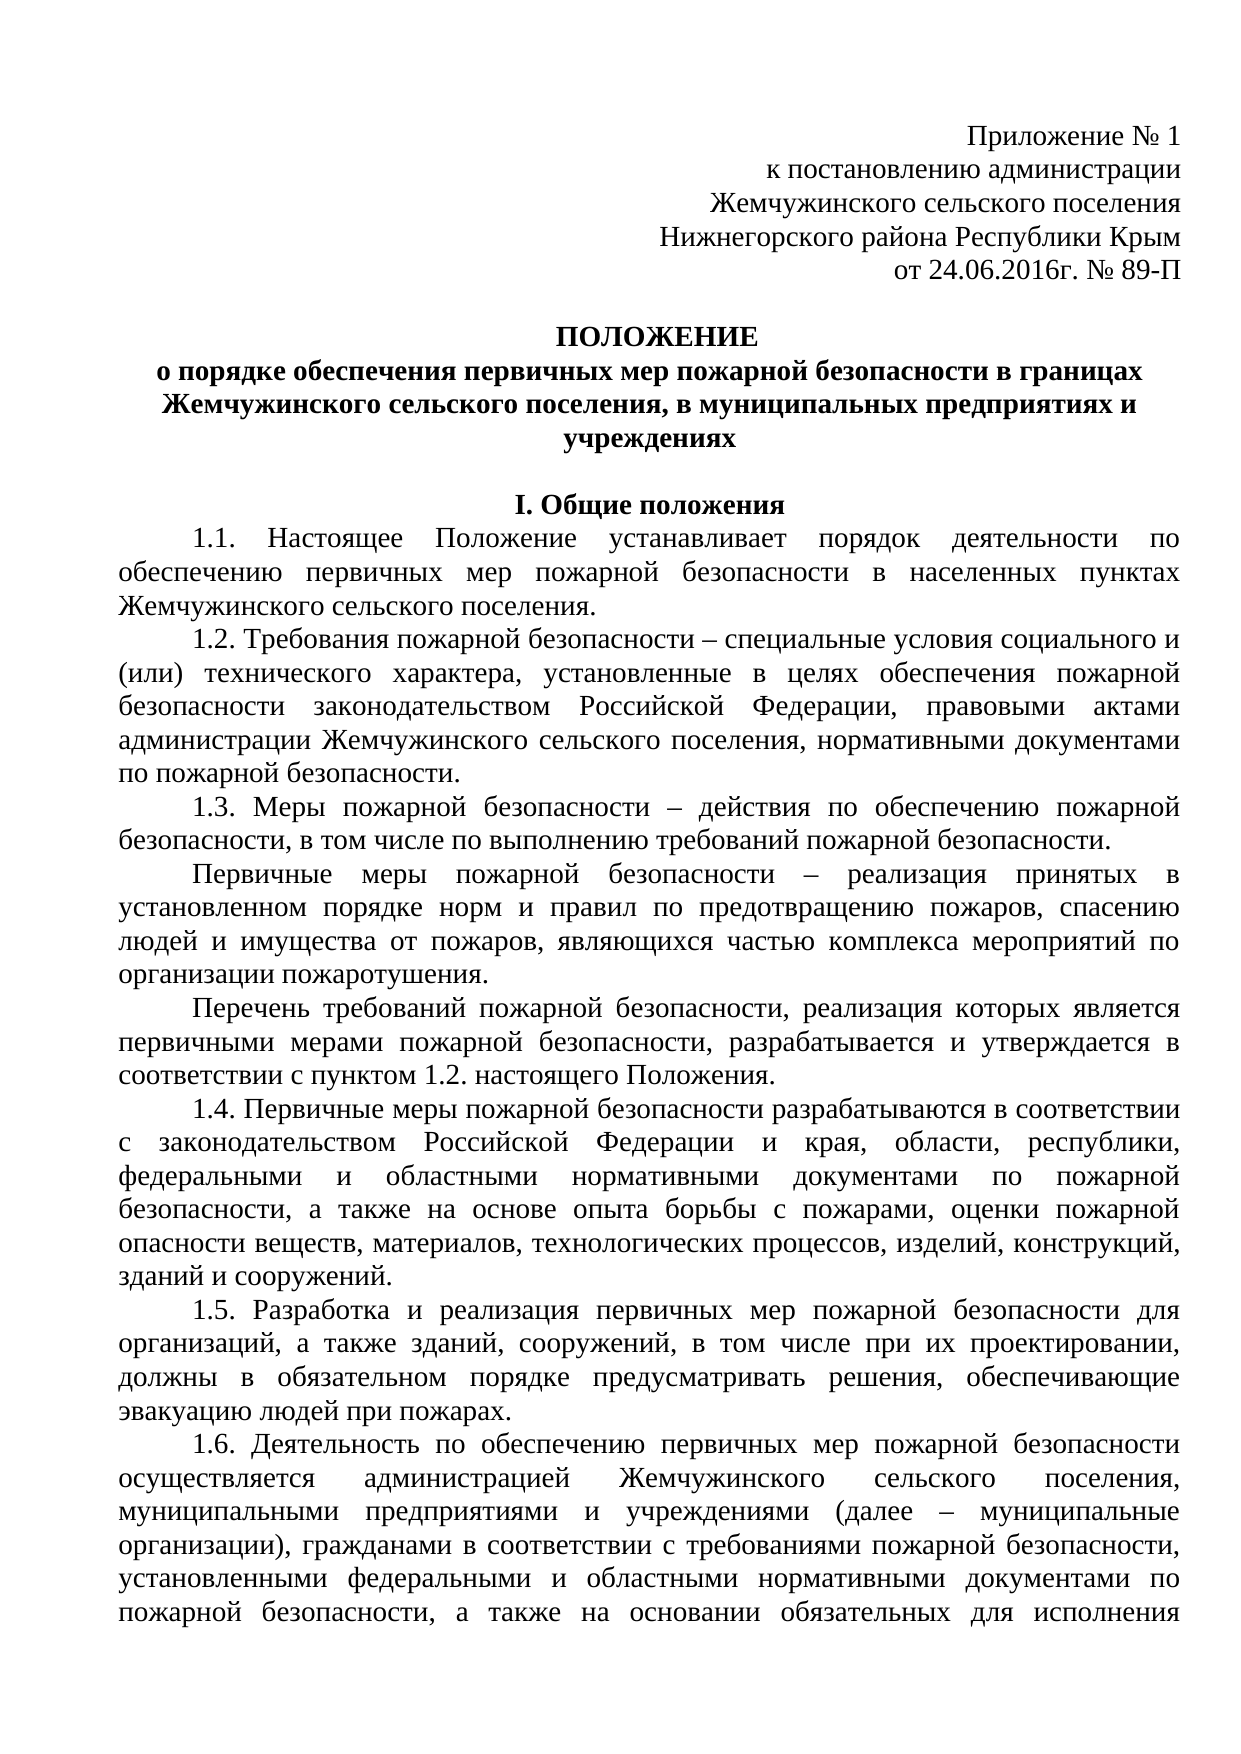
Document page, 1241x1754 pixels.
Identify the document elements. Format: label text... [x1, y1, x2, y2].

text Первичные меры пожарной безопасности – реализация принятых в установленном порядке норм и правил по предотвращению пожаров, спасению людей и имущества от пожаров, являющихся частью комплекса мероприятий по организации пожаротушения. [118, 856, 1181, 990]
text о порядке обеспечения первичных мер пожарной безопасности в границах Жемчужинского сельского поселения, в муниципальных предприятиях и учреждениях [118, 353, 1181, 453]
text 1.4. Первичные меры пожарной безопасности разрабатываются в соответствии с законодательством Российской Федерации и края, области, республики, федеральными и областными нормативными документами по пожарной безопасности, а также на основе опыта борьбы с пожарами, оценки пожарной опасности веществ, материалов, технологических процессов, изделий, конструкций, зданий и сооружений. [118, 1091, 1181, 1292]
text ПОЛОЖЕНИЕ [133, 319, 1181, 353]
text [118, 1426, 1181, 1627]
text к постановлению администрации [118, 152, 1181, 185]
text Приложение № 1 [118, 118, 1181, 152]
text Перечень требований пожарной безопасности, реализация которых является первичными мерами пожарной безопасности, разрабатывается и утверждается в соответствии с пунктом 1.2. настоящего Положения. [118, 990, 1181, 1091]
text Нижнегорского района Республики Крым [118, 219, 1181, 252]
text I. Общие положения [118, 487, 1181, 521]
text 1.1. Настоящее Положение устанавливает порядок деятельности по обеспечению первичных мер пожарной безопасности в населенных пунктах Жемчужинского сельского поселения. [118, 521, 1181, 621]
text 1.2. Требования пожарной безопасности – специальные условия социального и (или) технического характера, установленные в целях обеспечения пожарной безопасности законодательством Российской Федерации, правовыми актами администрации Жемчужинского сельского поселения, нормативными документами по пожарной безопасности. [118, 621, 1181, 789]
text 1.5. Разработка и реализация первичных мер пожарной безопасности для организаций, а также зданий, сооружений, в том числе при их проектировании, должны в обязательном порядке предусматривать решения, обеспечивающие эвакуацию людей при пожарах. [118, 1292, 1181, 1426]
text 1.3. Меры пожарной безопасности – действия по обеспечению пожарной безопасности, в том числе по выполнению требований пожарной безопасности. [118, 789, 1181, 856]
text от 24.06.2016г. № 89-П [679, 252, 1181, 286]
text Жемчужинского сельского поселения [118, 185, 1181, 219]
